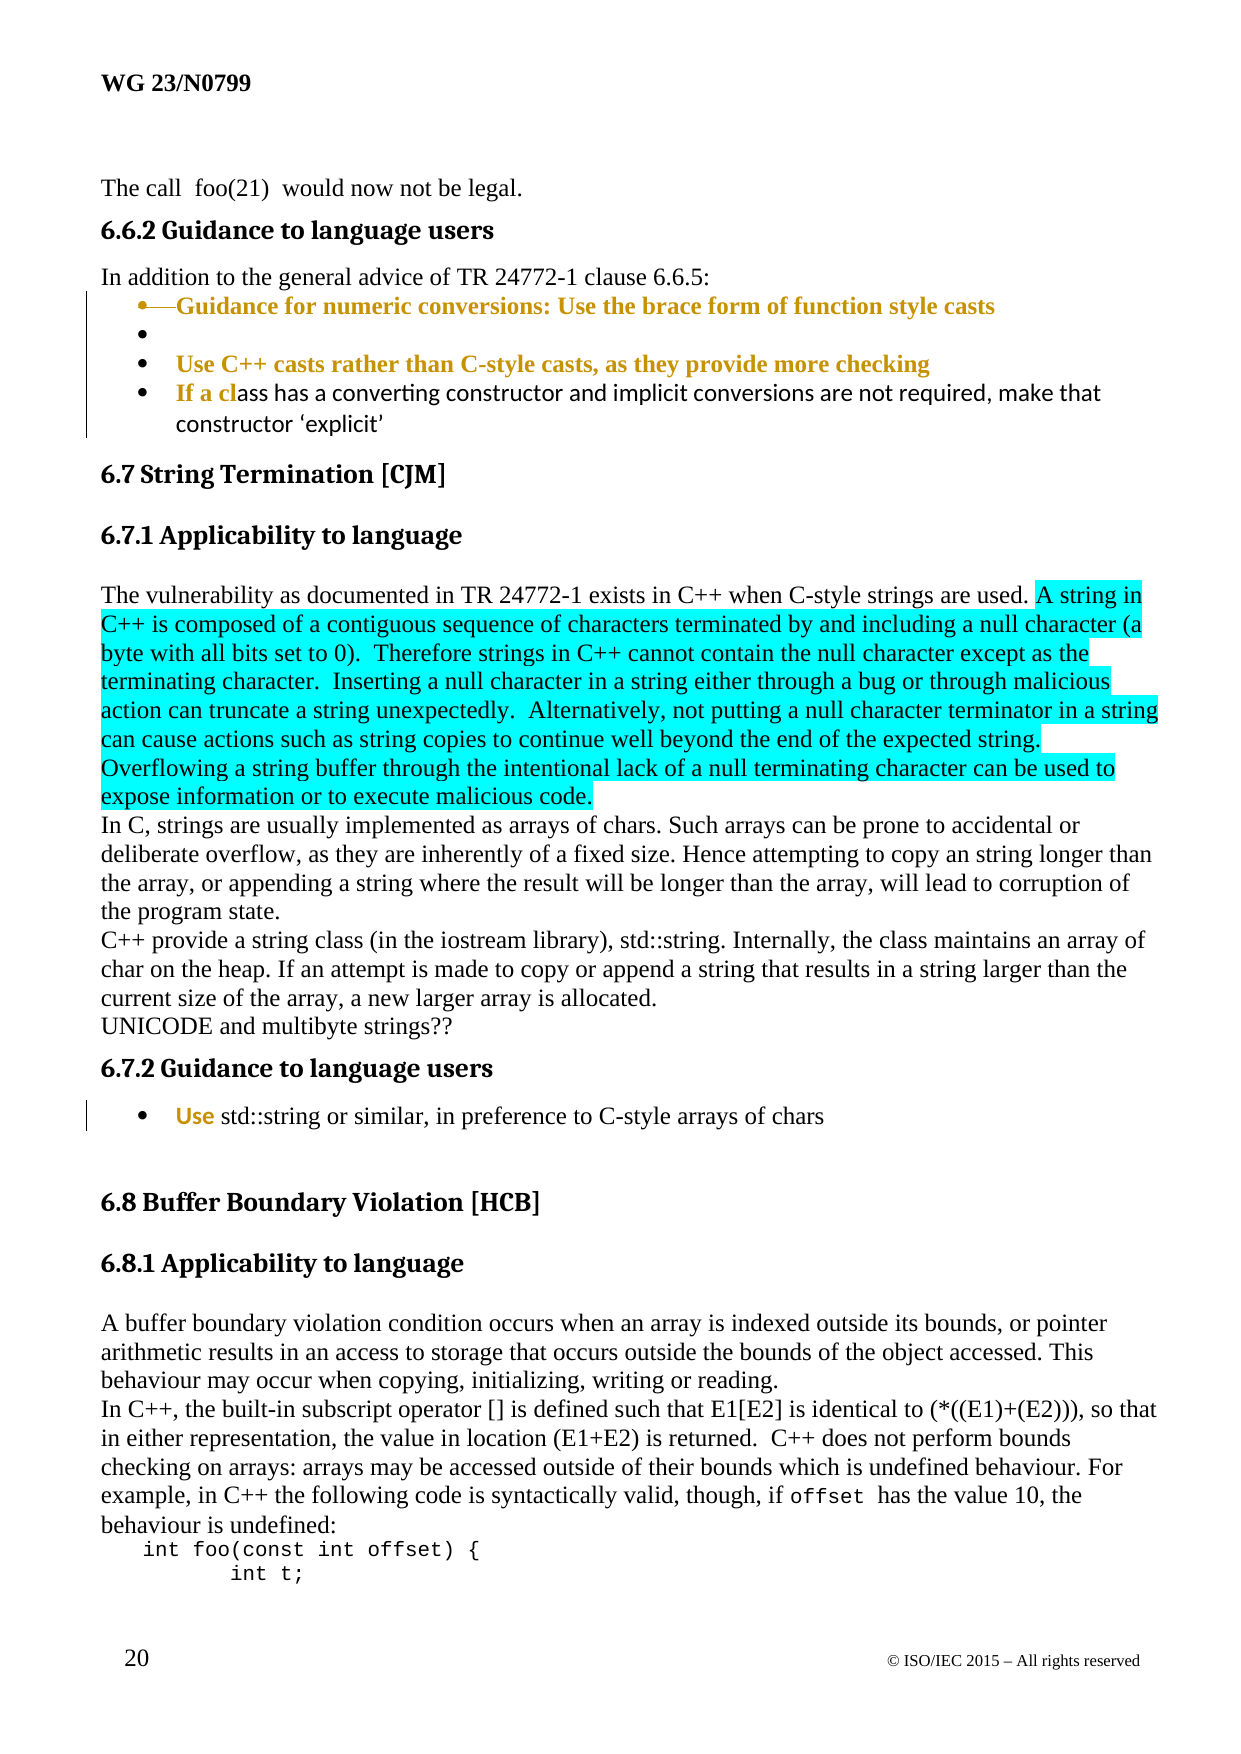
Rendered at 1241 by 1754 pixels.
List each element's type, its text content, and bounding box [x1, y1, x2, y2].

text In C, strings are usually implemented as arrays of chars. Such arrays can be prone to accidental or deliberate overflow, as they are inherently of a fixed size. Hence attempting to copy an string longer than the array, or appending a string where the result will be longer than the array, will lead to corruption of the program state. [101, 810, 1164, 925]
text A buffer boundary violation condition occurs when an array is indexed outside its bounds, or pointer arithmetic results in an access to storage that occurs outside the bounds of the object accessed. This behaviour may occur when copying, initializing, writing or reading. [101, 1308, 1164, 1394]
text int t; [142, 1563, 1164, 1586]
list Use std::string or similar, in preference to C-style arrays of chars [138, 1100, 1164, 1131]
subtitle 6.7.2 Guidance to language users [101, 1053, 1164, 1084]
text UNICODE and multibyte strings?? [101, 1011, 1164, 1040]
text The call foo(21) would now not be legal. [101, 173, 1164, 202]
subtitle 6.7 String Termination [CJM] [101, 459, 1164, 490]
subtitle 6.8.1 Applicability to language [101, 1248, 1164, 1279]
subtitle 6.8 Buffer Boundary Violation [HCB] [101, 1187, 1164, 1218]
list If a class has a converting constructor and implicit conversions are not required, make that constructor ‘explicit’ [138, 377, 1164, 438]
text In addition to the general advice of TR 24772-1 clause 6.6.5: [101, 262, 1164, 291]
text int foo(const int offset) { [142, 1539, 1164, 1563]
subtitle 6.6.2 Guidance to language users [101, 215, 1164, 246]
text In C++, the built-in subscript operator [] is defined such that E1[E2] is identical to (*((E1)+(E2))), so that in either representation, the value in location (E1+E2) is returned. C++ does not perform bounds checking on arrays: arrays may be accessed outside of their bounds which is undefined behaviour. For example, in C++ the following code is syntactically valid, though, if offset has the value 10, the behaviour is undefined: [101, 1394, 1164, 1539]
subtitle 6.7.1 Applicability to language [101, 520, 1164, 551]
text The vulnerability as documented in TR 24772-1 exists in C++ when C-style strings are used. A string in C++ is composed of a contiguous sequence of characters terminated by and including a null character (a byte with all bits set to 0). Therefore strings in C++ cannot contain the null character except as the terminating character. Inserting a null character in a string either through a bug or through malicious action can truncate a string unexpectedly. Alternatively, not putting a null character terminator in a string can cause actions such as string copies to continue well beyond the end of the expected string. Overflowing a string buffer through the intentional lack of a null terminating character can be used to expose information or to execute malicious code. [593, 580, 1164, 810]
list Guidance for numeric conversions: Use the brace form of function style casts [138, 291, 1164, 320]
list Use C++ casts rather than C-style casts, as they provide more checking [138, 349, 1164, 377]
text C++ provide a string class (in the iostream library), std::string. Internally, the class maintains an array of char on the heap. If an attempt is made to copy or append a string that results in a string larger than the current size of the array, a new larger array is allocated. [101, 925, 1164, 1011]
